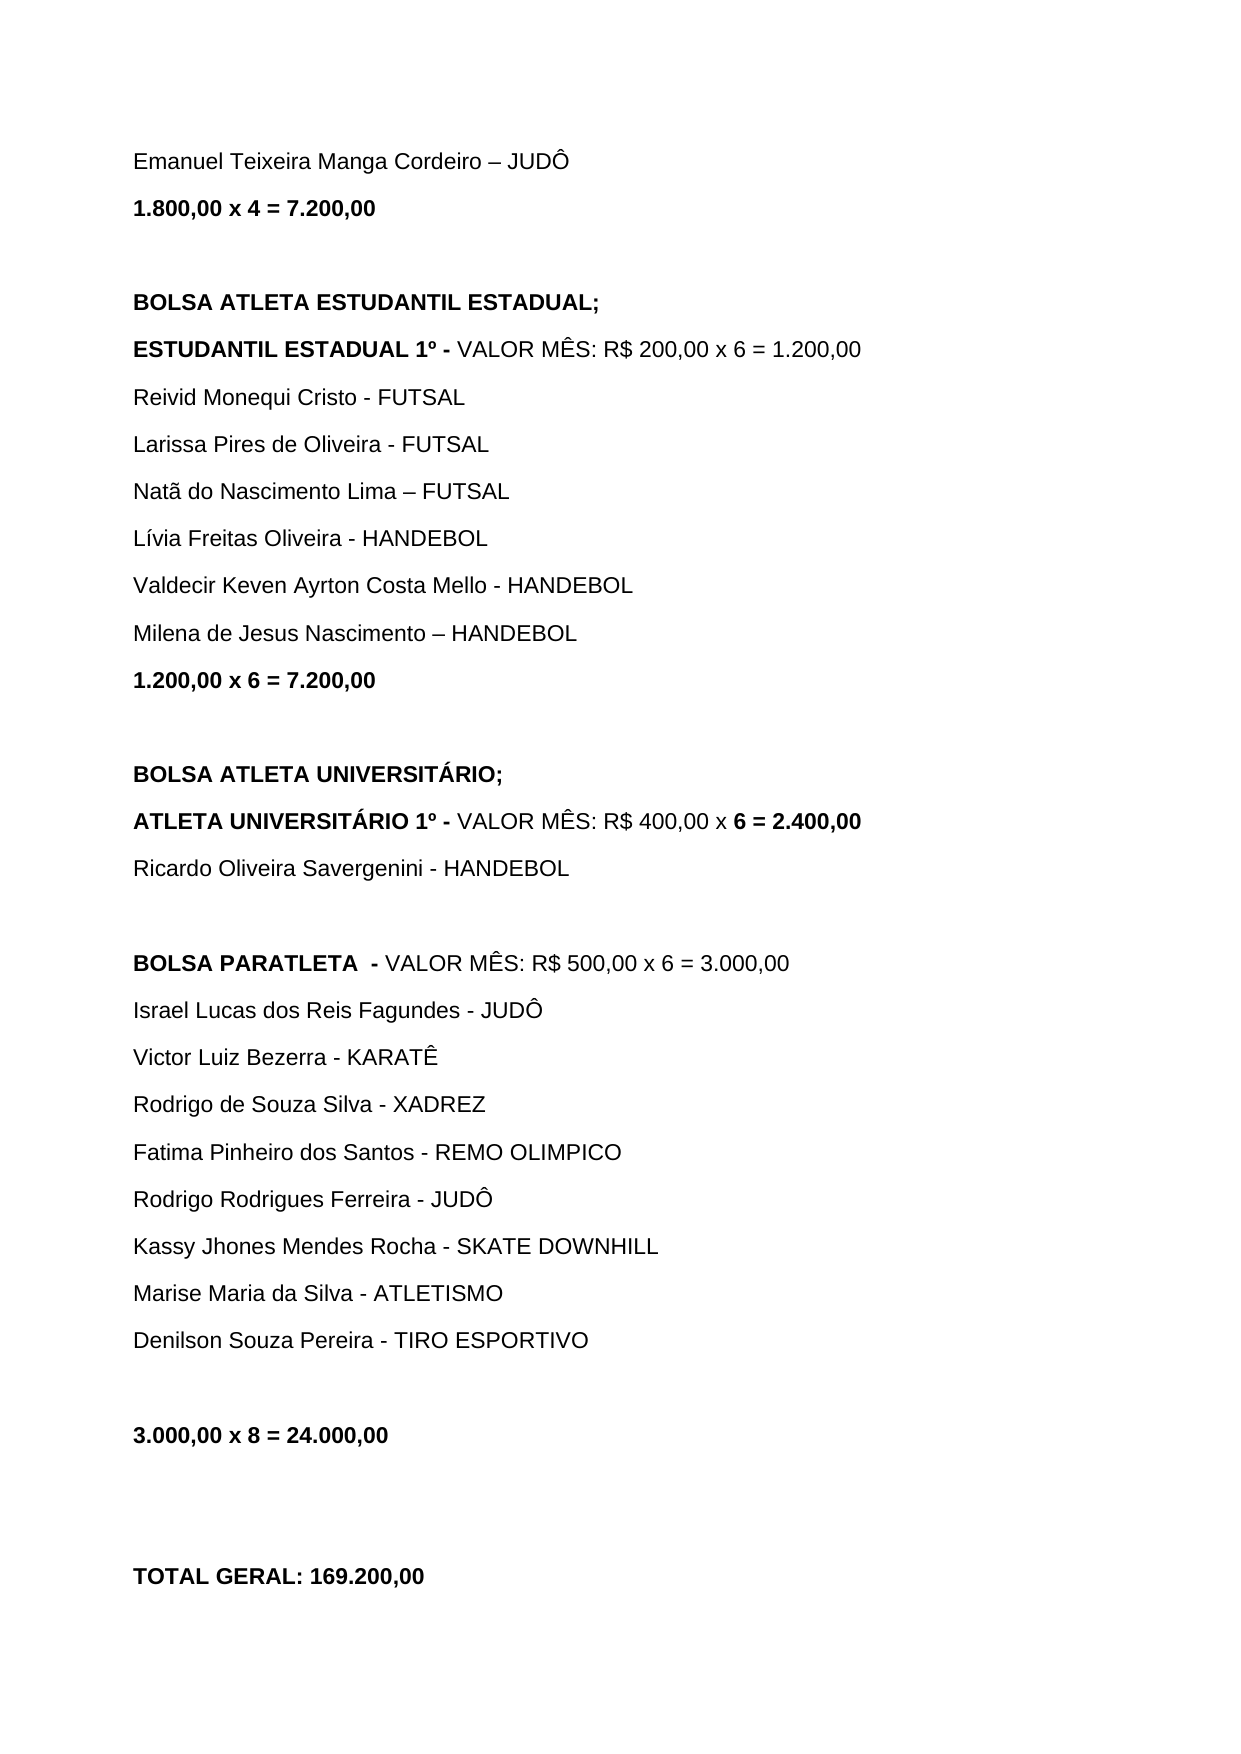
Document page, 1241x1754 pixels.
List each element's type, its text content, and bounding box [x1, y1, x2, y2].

text Fatima Pinheiro dos Santos - REMO OLIMPICO [133, 1138, 1152, 1165]
text Larissa Pires de Oliveira - FUTSAL [133, 431, 1152, 457]
text Rodrigo Rodrigues Ferreira - JUDÔ [133, 1186, 1152, 1212]
text Israel Lucas dos Reis Fagundes - JUDÔ [133, 997, 1152, 1023]
text BOLSA ATLETA ESTUDANTIL ESTADUAL; [133, 289, 1152, 316]
text Rodrigo de Souza Silva - XADREZ [133, 1091, 1152, 1118]
text BOLSA PARATLETA - VALOR MÊS: R$ 500,00 x 6 = 3.000,00 [133, 950, 1152, 976]
text ESTUDANTIL ESTADUAL 1º - VALOR MÊS: R$ 200,00 x 6 = 1.200,00 [133, 336, 1152, 363]
text 1.800,00 x 4 = 7.200,00 [133, 195, 1152, 221]
text Emanuel Teixeira Manga Cordeiro – JUDÔ [133, 148, 1152, 174]
text BOLSA ATLETA UNIVERSITÁRIO; [133, 761, 1152, 787]
text Denilson Souza Pereira - TIRO ESPORTIVO [133, 1327, 1152, 1354]
text 1.200,00 x 6 = 7.200,00 [133, 667, 1152, 693]
text Natã do Nascimento Lima – FUTSAL [133, 478, 1152, 504]
text Milena de Jesus Nascimento – HANDEBOL [133, 619, 1152, 646]
text Kassy Jhones Mendes Rocha - SKATE DOWNHILL [133, 1233, 1152, 1259]
text Victor Luiz Bezerra - KARATÊ [133, 1044, 1152, 1071]
text Valdecir Keven Ayrton Costa Mello - HANDEBOL [133, 572, 1152, 599]
text 3.000,00 x 8 = 24.000,00 [133, 1422, 1152, 1448]
text Lívia Freitas Oliveira - HANDEBOL [133, 525, 1152, 551]
text ATLETA UNIVERSITÁRIO 1º - VALOR MÊS: R$ 400,00 x 6 = 2.400,00 [133, 808, 1152, 834]
text Ricardo Oliveira Savergenini - HANDEBOL [133, 855, 1152, 882]
text Marise Maria da Silva - ATLETISMO [133, 1280, 1152, 1306]
text Reivid Monequi Cristo - FUTSAL [133, 383, 1152, 410]
text TOTAL GERAL: 169.200,00 [133, 1563, 1152, 1589]
